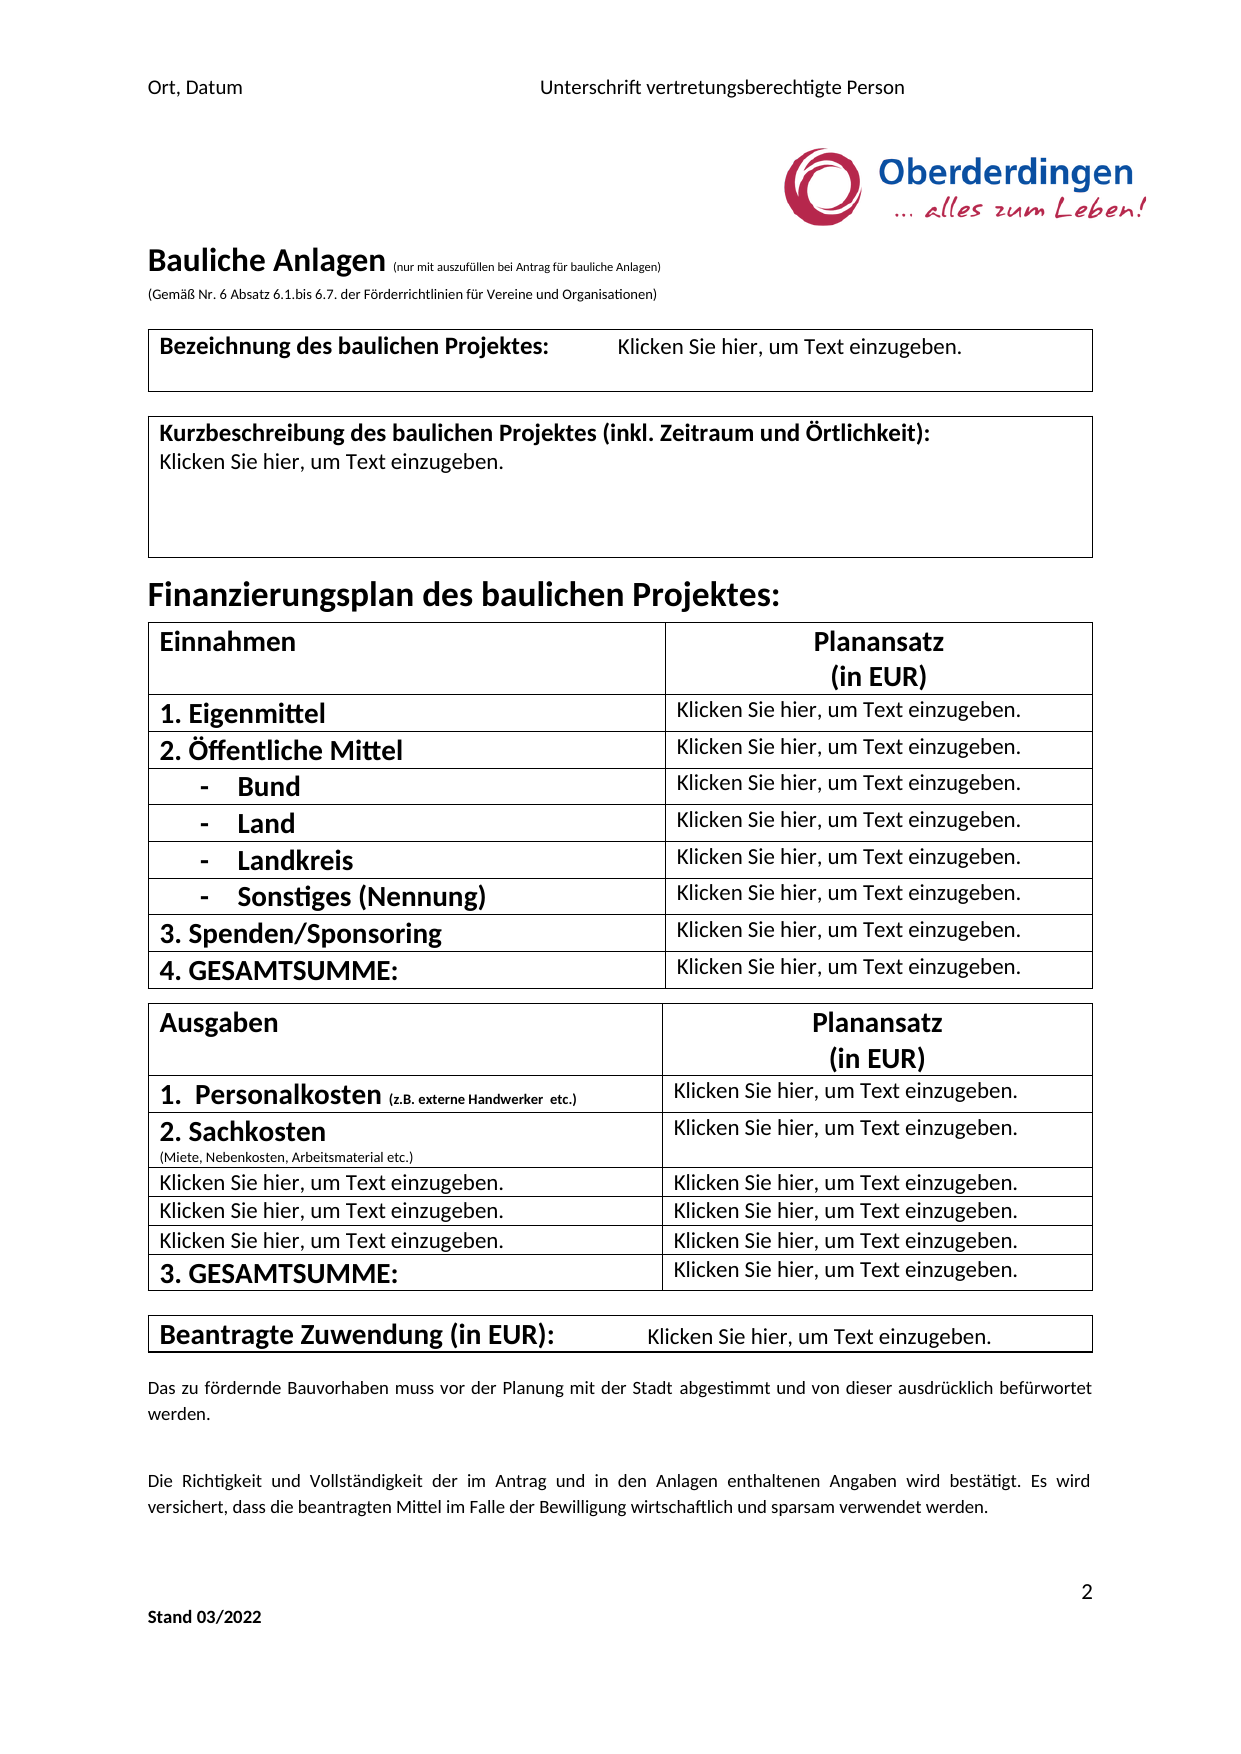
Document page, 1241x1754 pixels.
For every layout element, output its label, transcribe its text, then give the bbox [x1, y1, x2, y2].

table_cell 2. Öffentliche Mittel [149, 732, 665, 767]
picture [784, 148, 1147, 226]
table_cell Landkreis [149, 842, 665, 877]
text (Gemäß Nr. 6 Absatz 6.1.bis 6.7. der Förderrichtlinien für Vereine und Organisationen) [148, 285, 1093, 303]
text Finanzierungsplan des baulichen Projektes: [148, 572, 1093, 615]
table_cell 1. Personalkosten (z.B. externe Handwerker etc.) [149, 1076, 662, 1112]
table_header Einnahmen [149, 623, 665, 694]
table_cell 4. GESAMTSUMME: [149, 952, 665, 987]
table_header Kurzbeschreibung des baulichen Projektes (inkl. Zeitraum und Örtlichkeit): [149, 417, 1092, 557]
table_cell Sonstiges (Nennung) [149, 879, 665, 914]
table_cell 2. Sachkosten (Miete, Nebenkosten, Arbeitsmaterial etc.) [149, 1113, 662, 1167]
table_cell 3. Spenden/Sponsoring [149, 915, 665, 951]
table_cell Land [149, 805, 665, 841]
text Ort, Datum Unterschrift vertretungsberechtigte Person [148, 74, 1093, 99]
text Das zu fördernde Bauvorhaben muss vor der Planung mit der Stadt abgestimmt und von dieser ausdrücklich befürwortet werden. [148, 1376, 1093, 1425]
table_header Bezeichnung des baulichen Projektes: [149, 330, 1092, 391]
table_header Planansatz (in EUR) [663, 1004, 1092, 1075]
table_cell 1. Eigenmittel [149, 695, 665, 731]
text Bauliche Anlagen (nur mit auszufüllen bei Antrag für bauliche Anlagen) [148, 239, 1093, 279]
table_cell Bund [149, 769, 665, 804]
text Die Richtigkeit und Vollständigkeit der im Antrag und in den Anlagen enthaltenen Angaben wird bestätigt. Es wird versichert, dass die beantragten Mittel im Falle der Bewilligung wirtschaftlich und sparsam verwendet werden. [148, 1469, 1093, 1519]
table_header Ausgaben [149, 1004, 662, 1075]
table_cell 3. GESAMTSUMME: [149, 1255, 662, 1290]
table_header Beantragte Zuwendung (in EUR): [149, 1316, 1092, 1351]
table_header Planansatz (in EUR) [666, 623, 1092, 694]
